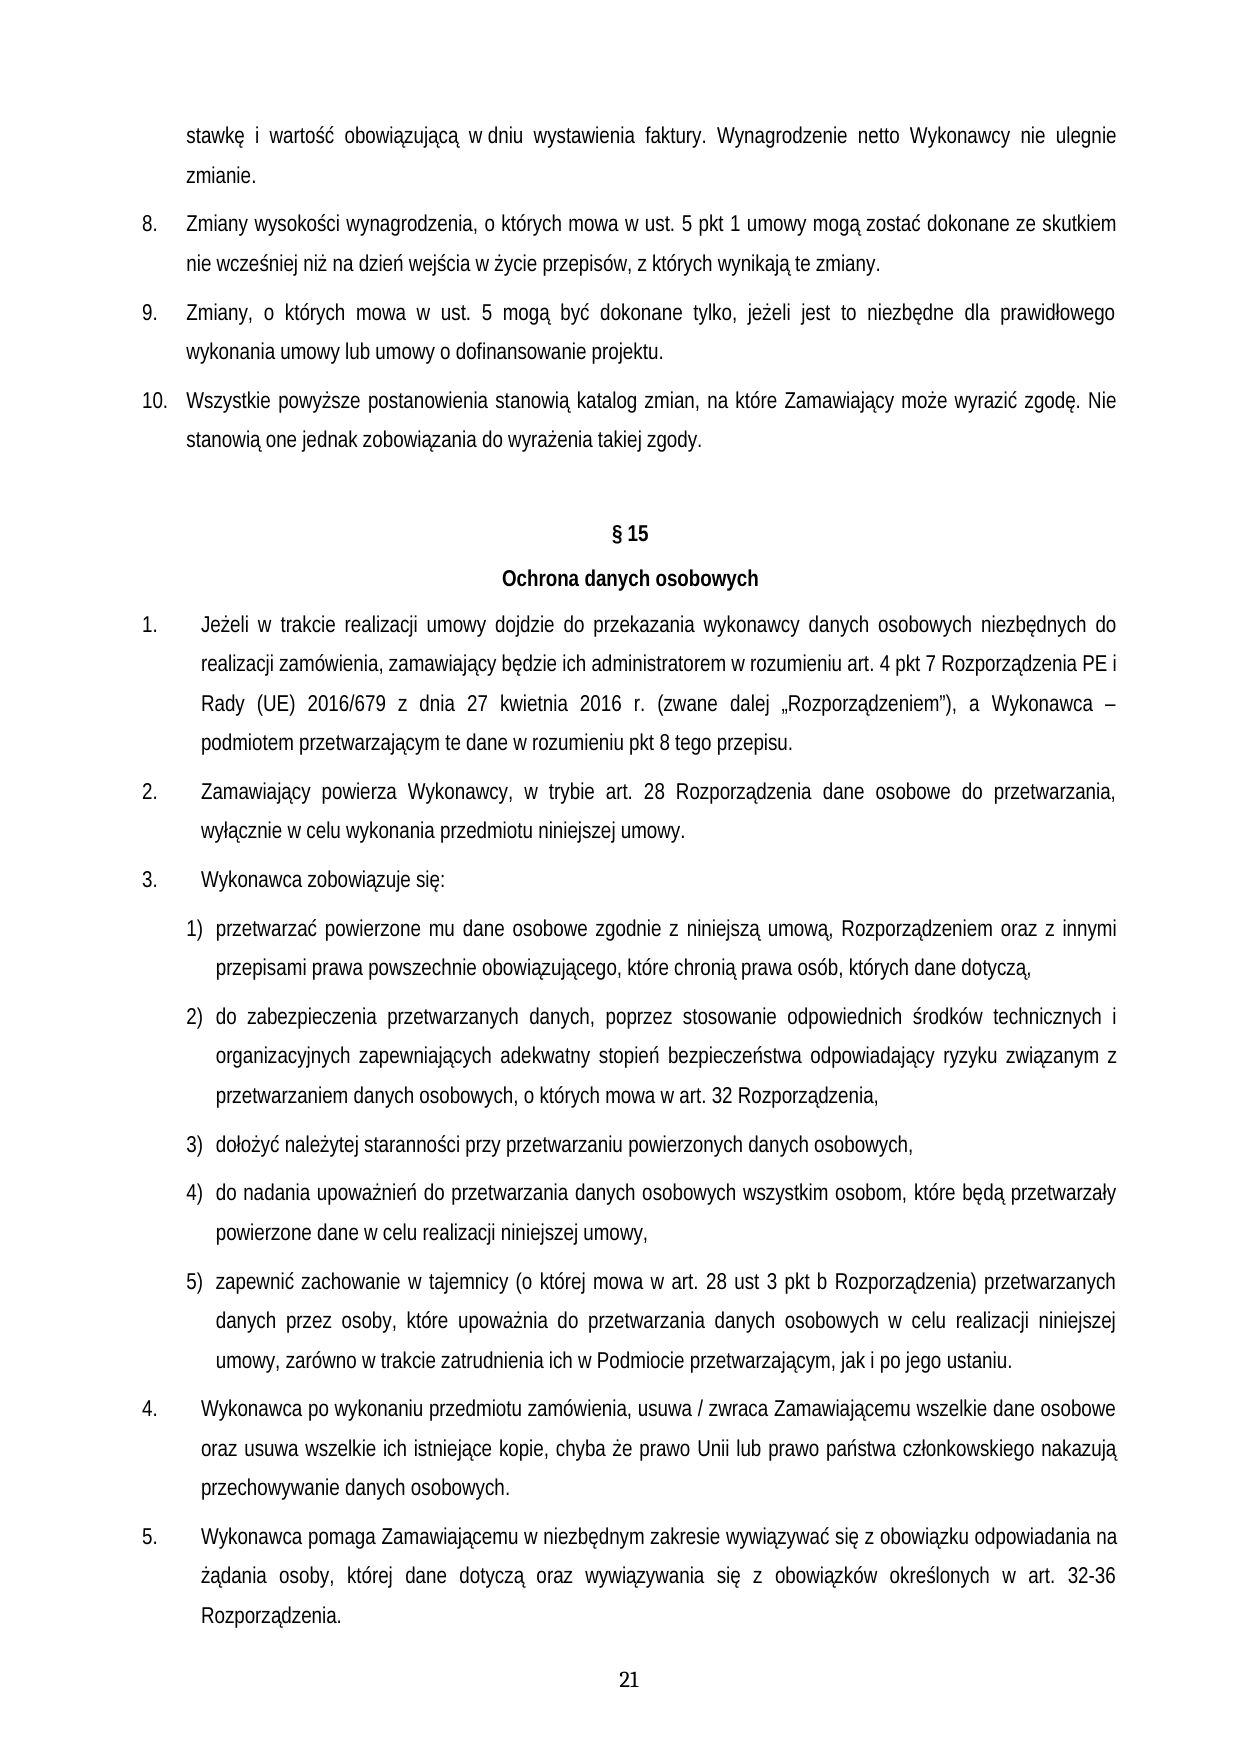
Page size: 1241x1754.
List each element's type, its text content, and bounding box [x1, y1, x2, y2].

list Wykonawca po wykonaniu przedmiotu zamówienia, usuwa / zwraca Zamawiającemu wszelkie dane osobowe oraz usuwa wszelkie ich istniejące kopie, chyba że prawo Unii lub prawo państwa członkowskiego nakazują przechowywanie danych osobowych. [142, 1395, 1117, 1501]
list dołożyć należytej staranności przy przetwarzaniu powierzonych danych osobowych, [186, 1131, 1117, 1157]
list do nadania upoważnień do przetwarzania danych osobowych wszystkim osobom, które będą przetwarzały powierzone dane w celu realizacji niniejszej umowy, [186, 1179, 1117, 1245]
list Wykonawca pomaga Zamawiającemu w niezbędnym zakresie wywiązywać się z obowiązku odpowiadania na żądania osoby, której dane dotyczą oraz wywiązywania się z obowiązków określonych w art. 32-36 Rozporządzenia. [142, 1523, 1117, 1628]
list Jeżeli w trakcie realizacji umowy dojdzie do przekazania wykonawcy danych osobowych niezbędnych do realizacji zamówienia, zamawiający będzie ich administratorem w rozumieniu art. 4 pkt 7 Rozporządzenia PE i Rady (UE) 2016/679 z dnia 27 kwietnia 2016 r. (zwane dalej „Rozporządzeniem”), a Wykonawca – podmiotem przetwarzającym te dane w rozumieniu pkt 8 tego przepisu. [142, 611, 1117, 755]
list przetwarzać powierzone mu dane osobowe zgodnie z niniejszą umową, Rozporządzeniem oraz z innymi przepisami prawa powszechnie obowiązującego, które chronią prawa osób, których dane dotyczą, [186, 915, 1117, 981]
list Zmiany, o których mowa w ust. 5 mogą być dokonane tylko, jeżeli jest to niezbędne dla prawidłowego wykonania umowy lub umowy o dofinansowanie projektu. [142, 299, 1117, 364]
list zapewnić zachowanie w tajemnicy (o której mowa w art. 28 ust 3 pkt b Rozporządzenia) przetwarzanych danych przez osoby, które upoważnia do przetwarzania danych osobowych w celu realizacji niniejszej umowy, zarówno w trakcie zatrudnienia ich w Podmiocie przetwarzającym, jak i po jego ustaniu. [186, 1268, 1117, 1373]
subtitle Ochrona danych osobowych [142, 565, 1118, 592]
list Wszystkie powyższe postanowienia stanowią katalog zmian, na które Zamawiający może wyrazić zgodę. Nie stanowią one jednak zobowiązania do wyrażenia takiej zgody. [142, 387, 1117, 453]
list Zmiany wysokości wynagrodzenia, o których mowa w ust. 5 pkt 1 umowy mogą zostać dokonane ze skutkiem nie wcześniej niż na dzień wejścia w życie przepisów, z których wynikają te zmiany. [142, 210, 1117, 276]
list Wykonawca zobowiązuje się: [142, 866, 1117, 892]
list do zabezpieczenia przetwarzanych danych, poprzez stosowanie odpowiednich środków technicznych i organizacyjnych zapewniających adekwatny stopień bezpieczeństwa odpowiadający ryzyku związanym z przetwarzaniem danych osobowych, o których mowa w art. 32 Rozporządzenia, [186, 1003, 1117, 1108]
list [142, 122, 1117, 188]
subtitle § 15 [142, 520, 1118, 546]
list Zamawiający powierza Wykonawcy, w trybie art. 28 Rozporządzenia dane osobowe do przetwarzania, wyłącznie w celu wykonania przedmiotu niniejszej umowy. [142, 778, 1117, 843]
